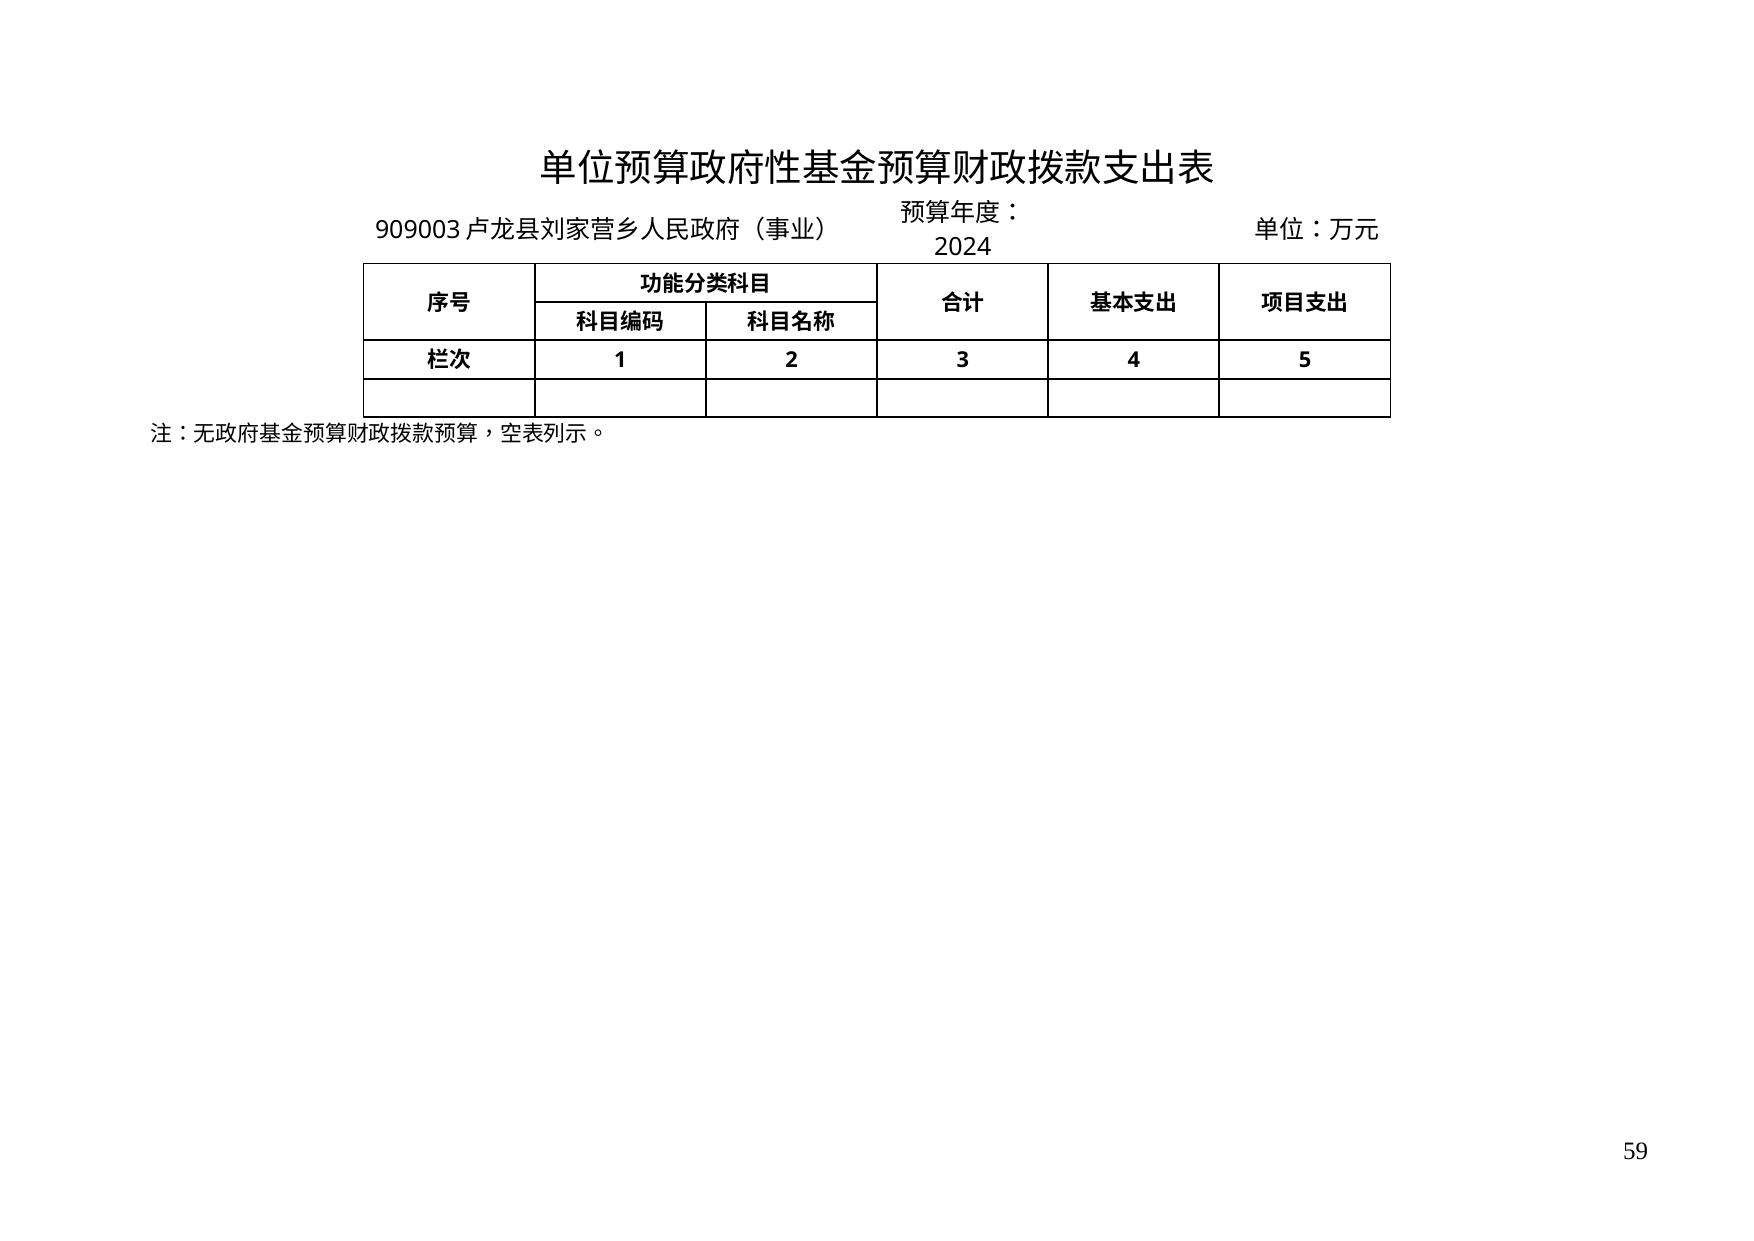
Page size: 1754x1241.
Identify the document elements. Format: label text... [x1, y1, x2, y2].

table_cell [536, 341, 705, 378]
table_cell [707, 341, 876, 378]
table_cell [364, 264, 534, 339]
text 单位预算政府性基金预算财政拨款支出表 [106, 142, 1648, 193]
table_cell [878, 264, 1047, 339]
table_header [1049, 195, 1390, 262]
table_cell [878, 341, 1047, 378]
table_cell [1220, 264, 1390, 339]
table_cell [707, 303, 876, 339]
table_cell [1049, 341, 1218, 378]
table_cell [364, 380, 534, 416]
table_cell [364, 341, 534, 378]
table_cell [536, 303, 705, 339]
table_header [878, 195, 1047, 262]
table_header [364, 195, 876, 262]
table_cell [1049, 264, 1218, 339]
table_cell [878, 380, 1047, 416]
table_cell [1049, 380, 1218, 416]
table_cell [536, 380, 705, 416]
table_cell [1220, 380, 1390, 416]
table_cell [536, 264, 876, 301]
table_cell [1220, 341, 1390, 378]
text 注：无政府基金预算财政拨款预算，空表列示。 [106, 418, 1648, 448]
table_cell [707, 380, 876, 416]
